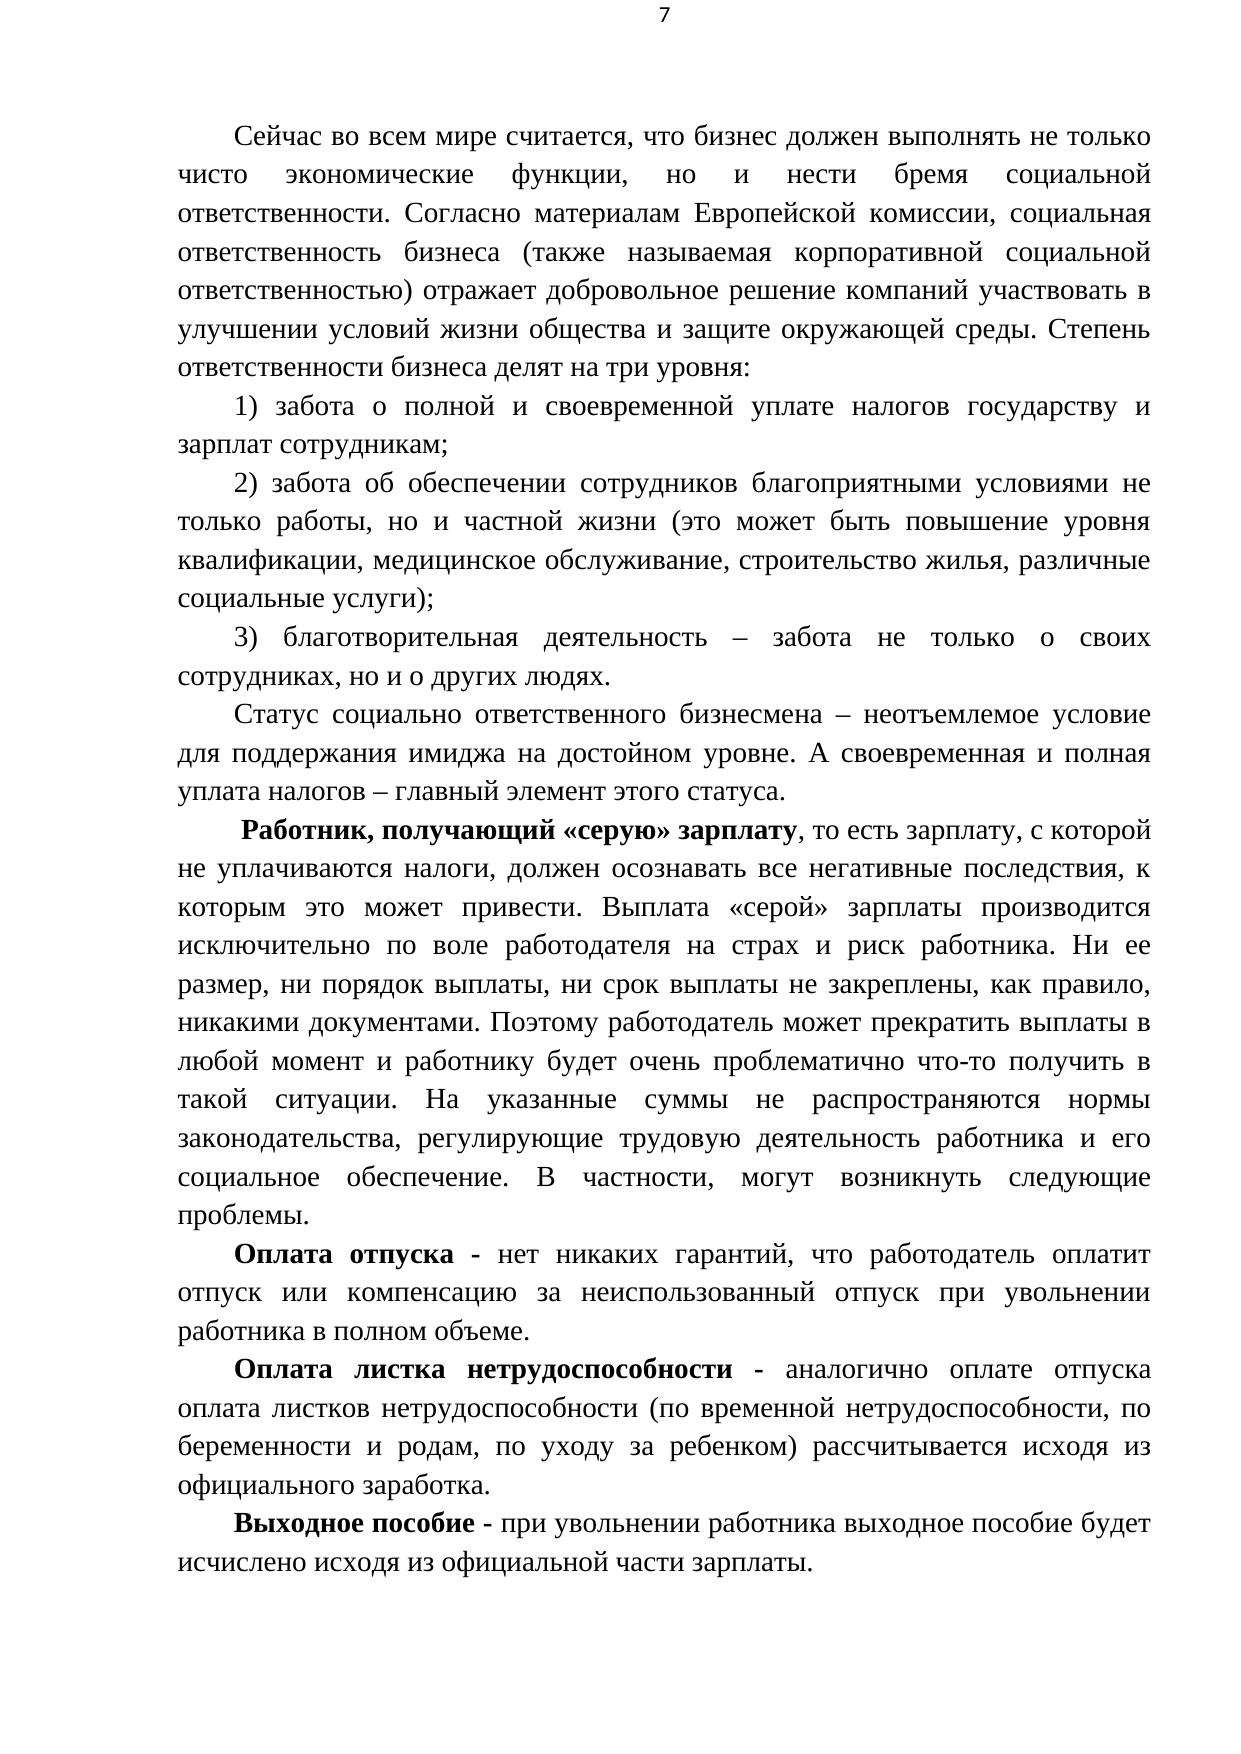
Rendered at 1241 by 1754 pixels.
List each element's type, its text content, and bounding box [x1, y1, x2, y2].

text Работник, получающий «серую» зарплату, то есть зарплату, с которой не уплачиваются налоги, должен осознавать все негативные последствия, к которым это может привести. Выплата «серой» зарплаты производится исключительно по воле работодателя на страх и риск работника. Ни ее размер, ни порядок выплаты, ни срок выплаты не закреплены, как правило, никакими документами. Поэтому работодатель может прекратить выплаты в любой момент и работнику будет очень проблематично что-то получить в такой ситуации. На указанные суммы не распространяются нормы законодательства, регулирующие трудовую деятельность работника и его социальное обеспечение. В частности, могут возникнуть следующие проблемы. [177, 812, 1152, 1231]
text Статус социально ответственного бизнесмена – неотъемлемое условие для поддержания имиджа на достойном уровне. А своевременная и полная уплата налогов – главный элемент этого статуса. [177, 696, 1152, 807]
text 3) благотворительная деятельность – забота не только о своих сотрудниках, но и о других людях. [177, 619, 1152, 691]
text Выходное пособие - при увольнении работника выходное пособие будет исчислено исходя из официальной части зарплаты. [177, 1506, 1152, 1578]
text Оплата листка нетрудоспособности - аналогично оплате отпуска оплата листков нетрудоспособности (по временной нетрудоспособности, по беременности и родам, по уходу за ребенком) рассчитывается исходя из официального заработка. [177, 1351, 1152, 1501]
text 2) забота об обеспечении сотрудников благоприятными условиями не только работы, но и частной жизни (это может быть повышение уровня квалификации, медицинское обслуживание, строительство жилья, различные социальные услуги); [177, 465, 1152, 614]
text Сейчас во всем мире считается, что бизнес должен выполнять не только чисто экономические функции, но и нести бремя социальной ответственности. Согласно материалам Европейской комиссии, социальная ответственность бизнеса (также называемая корпоративной социальной ответственностью) отражает добровольное решение компаний участвовать в улучшении условий жизни общества и защите окружающей среды. Степень ответственности бизнеса делят на три уровня: [177, 118, 1152, 383]
text Оплата отпуска - нет никаких гарантий, что работодатель оплатит отпуск или компенсацию за неиспользованный отпуск при увольнении работника в полном объеме. [177, 1236, 1152, 1346]
text 1) забота о полной и своевременной уплате налогов государству и зарплат сотрудникам; [177, 388, 1152, 460]
